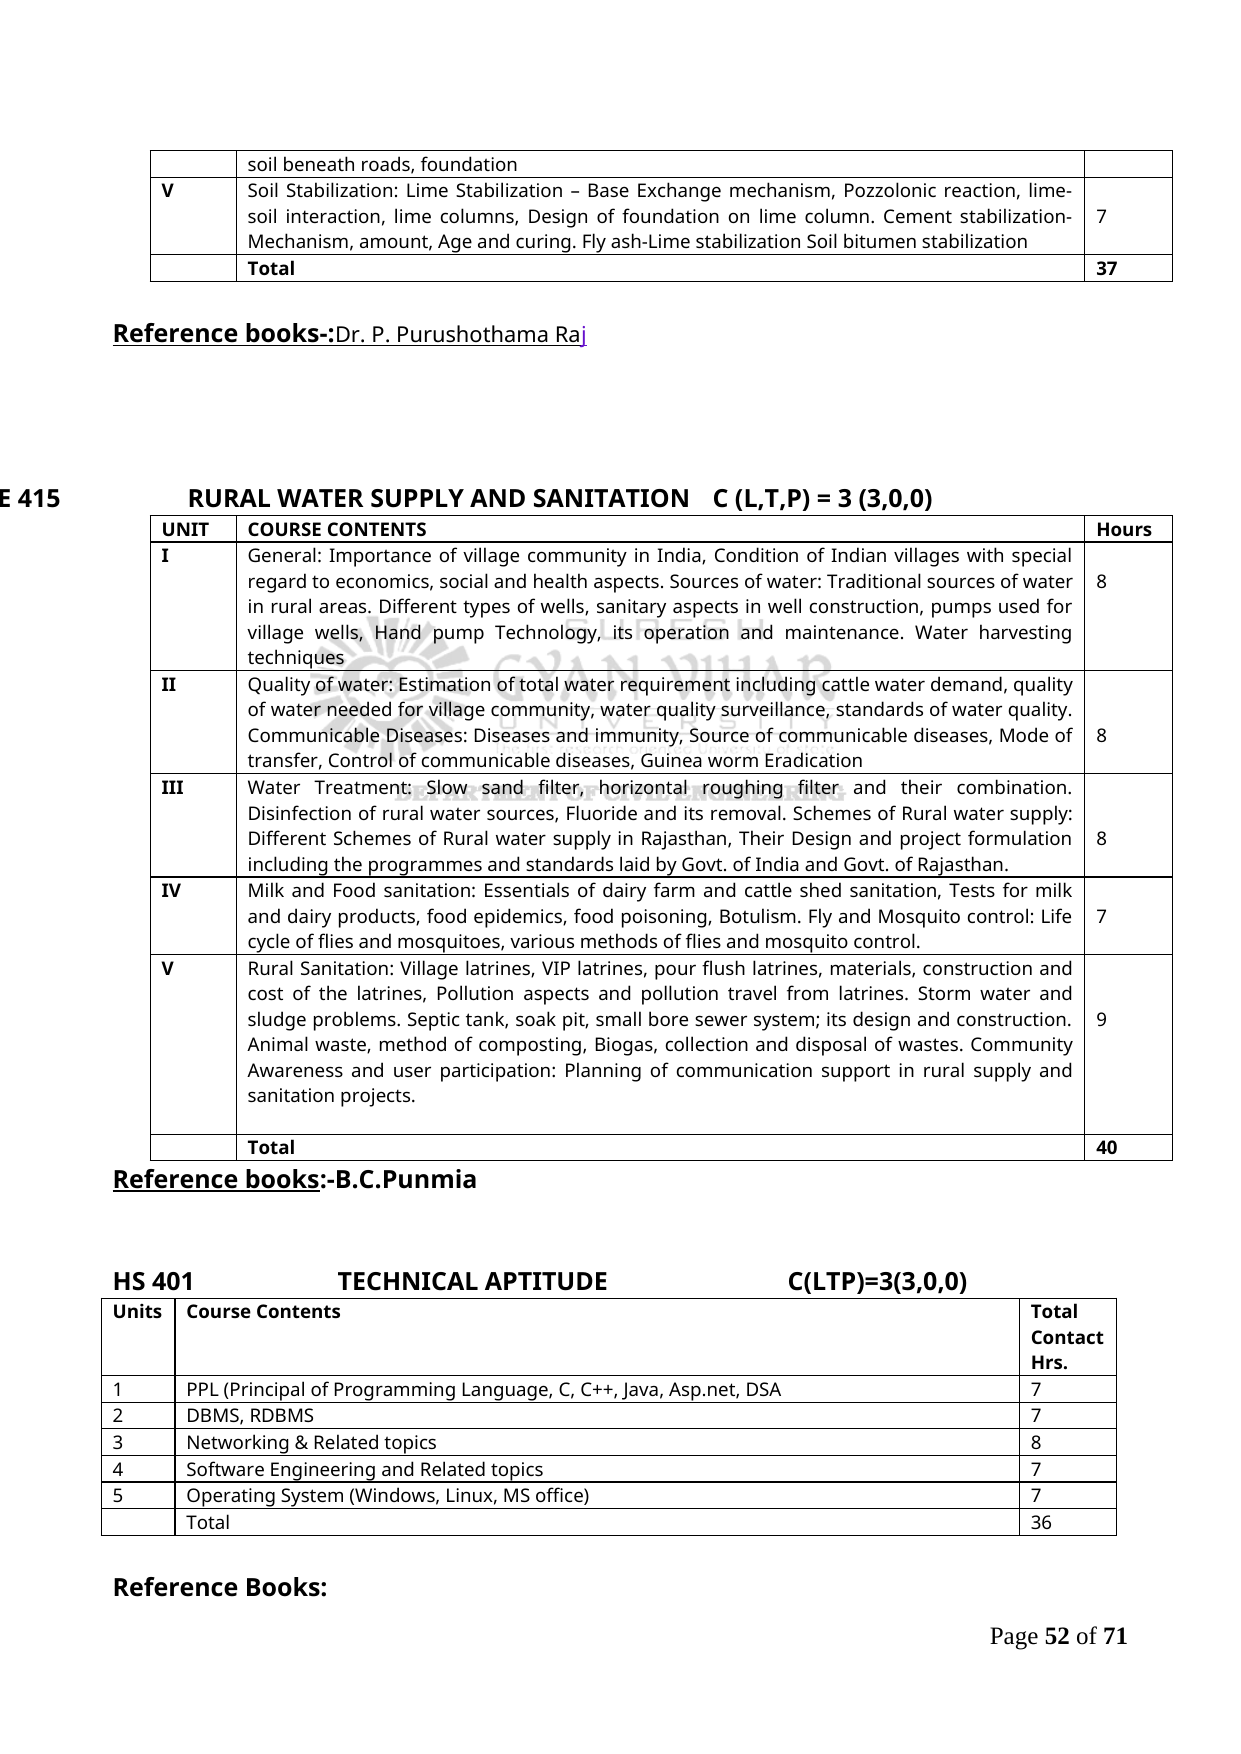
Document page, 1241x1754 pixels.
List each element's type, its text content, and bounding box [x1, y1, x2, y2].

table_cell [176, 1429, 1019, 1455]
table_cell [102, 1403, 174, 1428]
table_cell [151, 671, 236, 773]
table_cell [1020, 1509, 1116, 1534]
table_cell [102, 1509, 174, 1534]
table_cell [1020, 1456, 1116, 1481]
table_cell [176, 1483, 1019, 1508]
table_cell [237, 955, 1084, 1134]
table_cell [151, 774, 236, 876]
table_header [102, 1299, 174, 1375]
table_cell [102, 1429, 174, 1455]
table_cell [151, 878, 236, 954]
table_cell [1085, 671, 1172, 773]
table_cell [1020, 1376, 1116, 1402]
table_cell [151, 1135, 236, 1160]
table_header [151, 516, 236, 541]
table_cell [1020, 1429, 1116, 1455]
text HS 401 TECHNICAL APTITUDE C(LTP)=3(3,0,0) [112, 1263, 1128, 1297]
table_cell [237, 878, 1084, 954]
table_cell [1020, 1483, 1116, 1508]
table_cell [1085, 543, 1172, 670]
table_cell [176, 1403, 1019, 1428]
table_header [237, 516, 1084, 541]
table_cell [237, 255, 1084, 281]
text CE 415 RURAL WATER SUPPLY AND SANITATION C (L,T,P) = 3 (3,0,0) [0, 481, 1128, 515]
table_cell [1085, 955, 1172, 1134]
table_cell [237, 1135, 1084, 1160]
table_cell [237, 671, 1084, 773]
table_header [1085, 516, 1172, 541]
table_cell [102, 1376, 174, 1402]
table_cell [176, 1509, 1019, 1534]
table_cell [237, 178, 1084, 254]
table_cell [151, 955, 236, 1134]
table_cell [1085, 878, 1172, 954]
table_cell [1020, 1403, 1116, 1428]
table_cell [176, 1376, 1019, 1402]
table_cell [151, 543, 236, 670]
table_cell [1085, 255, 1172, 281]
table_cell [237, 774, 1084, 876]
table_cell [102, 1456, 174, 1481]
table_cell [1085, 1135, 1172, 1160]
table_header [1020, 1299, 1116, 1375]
text Reference books-:Dr. P. Purushothama Raj [0, 316, 1128, 350]
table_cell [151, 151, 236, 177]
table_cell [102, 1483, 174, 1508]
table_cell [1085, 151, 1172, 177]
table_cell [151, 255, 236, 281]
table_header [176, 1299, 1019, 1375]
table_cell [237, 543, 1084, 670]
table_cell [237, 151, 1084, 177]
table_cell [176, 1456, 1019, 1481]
text Reference books:-B.C.Punmia [112, 1161, 1128, 1195]
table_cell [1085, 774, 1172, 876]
text Reference Books: [112, 1569, 1128, 1604]
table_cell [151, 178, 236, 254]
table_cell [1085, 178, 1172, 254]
